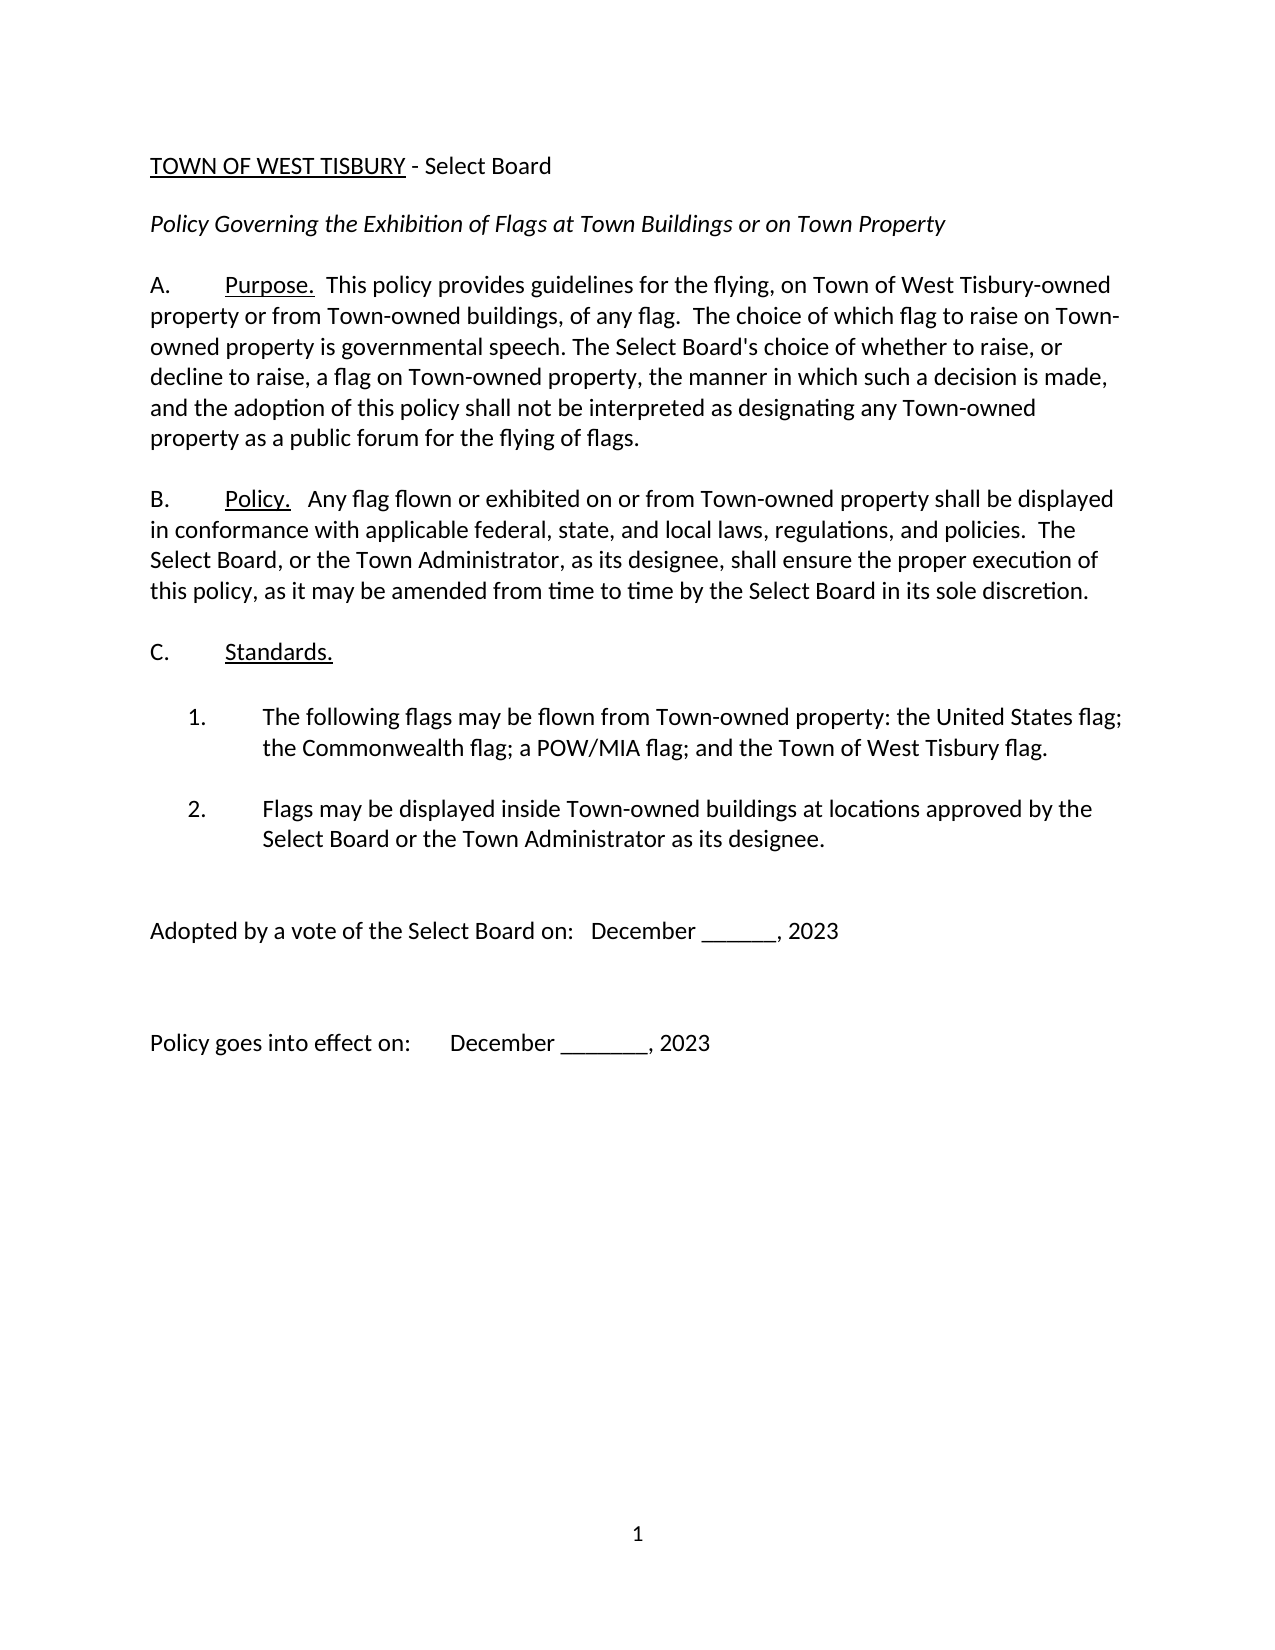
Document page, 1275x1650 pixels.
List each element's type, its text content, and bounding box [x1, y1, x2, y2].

list Purpose. This policy provides guidelines for the flying, on Town of West Tisbury-owned property or from Town-owned buildings, of any flag. The choice of which flag to raise on Town-owned property is governmental speech. The Select Board's choice of whether to raise, or decline to raise, a flag on Town-owned property, the manner in which such a decision is made, and the adoption of this policy shall not be interpreted as designating any Town-owned property as a public forum for the flying of flags. [150, 269, 1125, 453]
text Adopted by a vote of the Select Board on: December ______, 2023 [150, 915, 1125, 946]
text Policy goes into effect on: December _______, 2023 [150, 1027, 1125, 1057]
text 2. Flags may be displayed inside Town-owned buildings at locations approved by the Select Board or the Town Administrator as its designee. [187, 793, 1125, 854]
text TOWN OF WEST TISBURY - Select Board [150, 150, 1125, 181]
text Policy Governing the Exhibition of Flags at Town Buildings or on Town Property [150, 208, 1125, 239]
list Standards. [150, 636, 1125, 666]
list The following flags may be flown from Town-owned property: the United States flag; the Commonwealth flag; a POW/MIA flag; and the Town of West Tisbury flag. [187, 701, 1125, 762]
list Policy. Any flag flown or exhibited on or from Town-owned property shall be displayed in conformance with applicable federal, state, and local laws, regulations, and policies. The Select Board, or the Town Administrator, as its designee, shall ensure the proper execution of this policy, as it may be amended from time to time by the Select Board in its sole discretion. [150, 483, 1125, 605]
